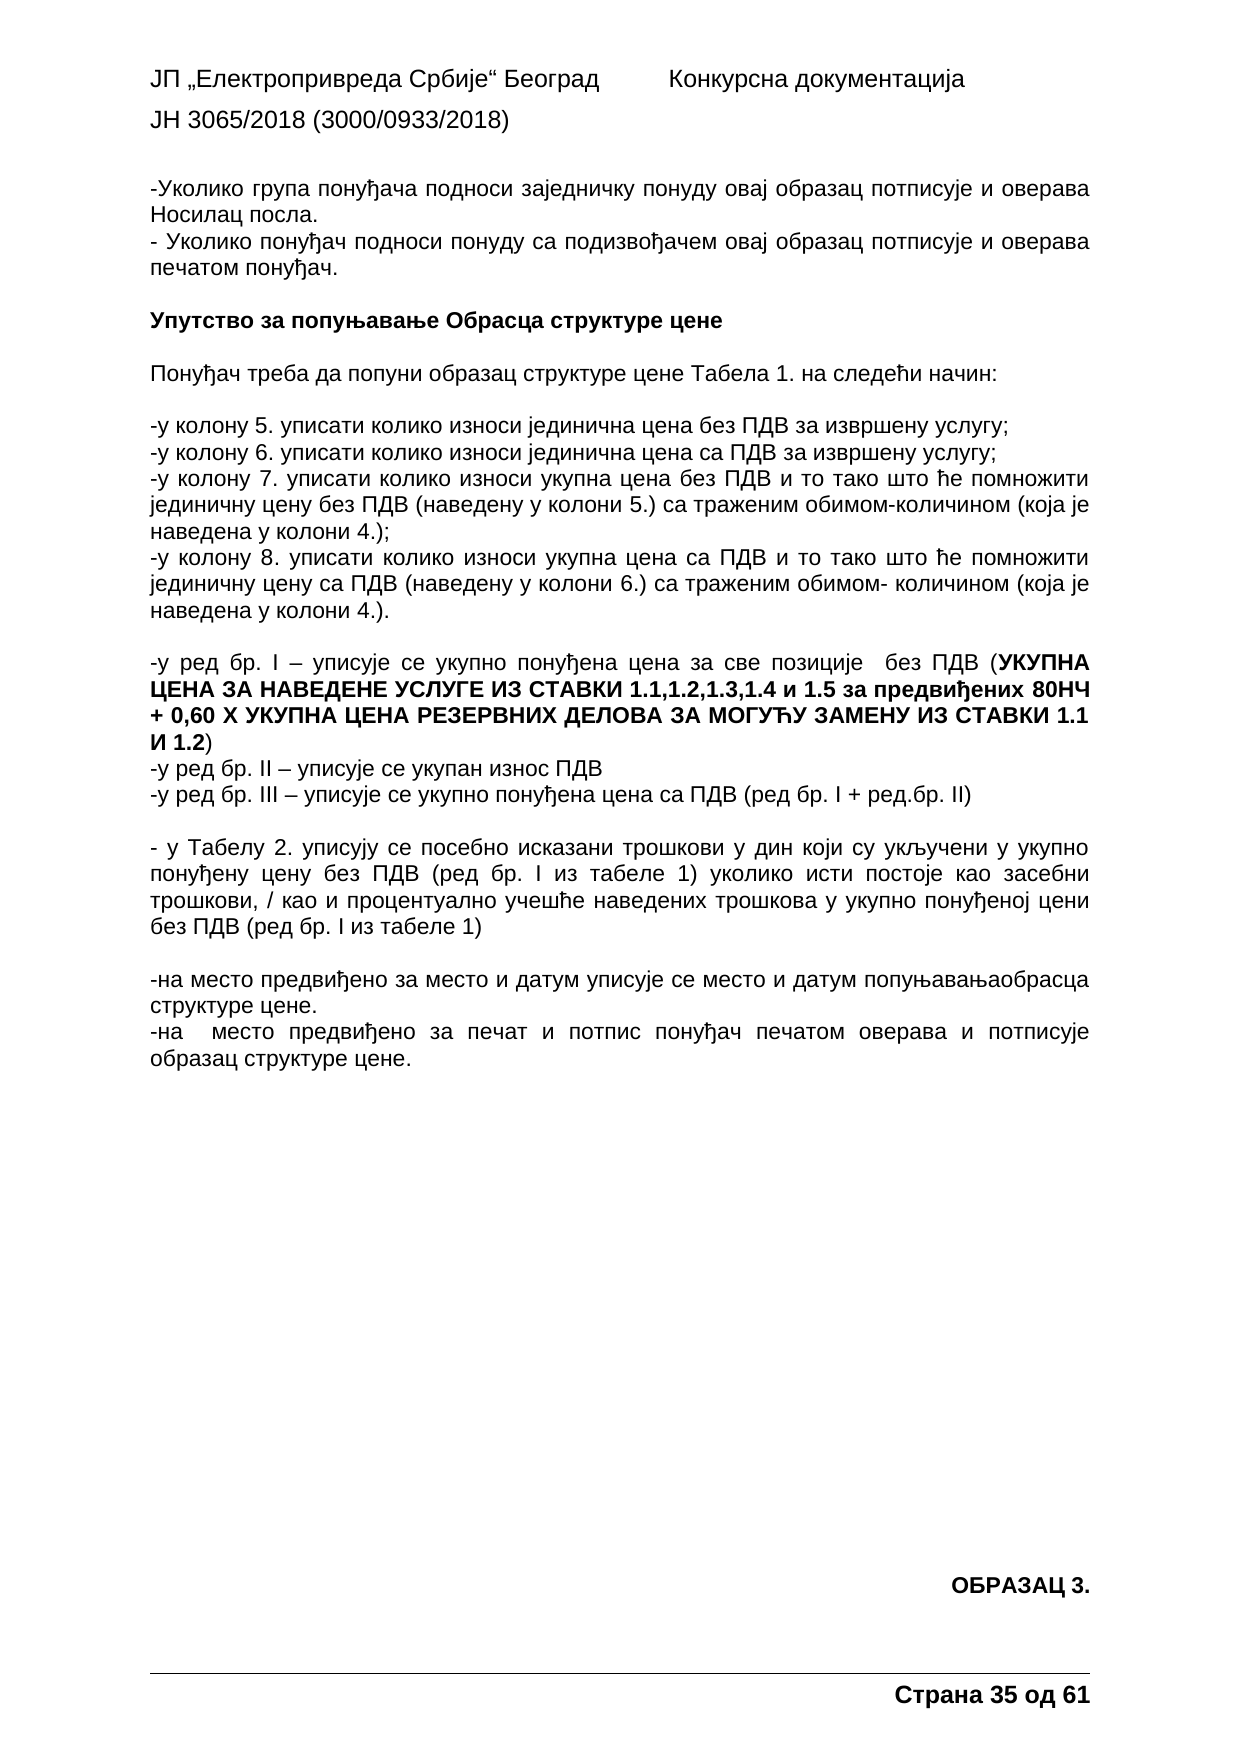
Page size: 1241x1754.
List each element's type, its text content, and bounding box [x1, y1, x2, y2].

text -у ред бр. II – уписује се укупан износ ПДВ [150, 755, 1090, 781]
text -на место предвиђено за печат и потпис понуђач печатом оверава и потписује образац структуре цене. [150, 1018, 1090, 1071]
text -у ред бр. III – уписује се укупно понуђена цена са ПДВ (ред бр. I + ред.бр. II) [150, 781, 1090, 807]
text -у колону 5. уписати колико износи јединична цена без ПДВ за извршену услугу; [150, 412, 1090, 438]
text - Уколико понуђач подноси понуду са подизвођачем овај образац потписује и оверава печатом понуђач. [150, 228, 1090, 280]
text -у колону 7. уписати колико износи укупна цена без ПДВ и то тако што ће помножити јединичну цену без ПДВ (наведену у колони 5.) са траженим обимом-количином (која је наведена у колони 4.); [150, 465, 1090, 544]
text -у колону 8. уписати колико износи укупна цена са ПДВ и то тако што ће помножити јединичну цену са ПДВ (наведену у колони 6.) са траженим обимом- количином (која је наведена у колони 4.). [150, 544, 1090, 623]
text Понуђач треба да попуни образац структуре цене Табела 1. на следећи начин: [150, 359, 1090, 386]
text -Уколико група понуђача подноси заједничку понуду овај образац потписује и оверава Носилац посла. [150, 175, 1090, 228]
text - у Табелу 2. уписују се посебно исказани трошкови у дин који су укључени у укупно понуђену цену без ПДВ (ред бр. I из табеле 1) уколико исти постоје као засебни трошкови, / као и процентуално учешће наведених трошкова у укупно понуђеној цени без ПДВ (ред бр. I из табеле 1) [150, 834, 1090, 939]
text -на место предвиђено за место и датум уписује се место и датум попуњавањаобрасца структуре цене. [150, 966, 1090, 1018]
text Упутство за попуњавање Обрасца структуре цене [150, 307, 1090, 333]
text -у колону 6. уписати колико износи јединична цена са ПДВ за извршену услугу; [150, 438, 1090, 465]
text -у ред бр. I – уписује се укупно понуђена цена за све позиције без ПДВ (УКУПНА ЦЕНА ЗА НАВЕДЕНЕ УСЛУГЕ ИЗ СТАВКИ 1.1,1.2,1.3,1.4 и 1.5 за предвиђених 80НЧ + 0,60 Χ УКУПНА ЦЕНА РЕЗЕРВНИХ ДЕЛОВА ЗА МОГУЋУ ЗАМЕНУ ИЗ СТАВКИ 1.1 И 1.2) [150, 649, 1090, 755]
text ОБРАЗАЦ 3. [150, 1572, 1090, 1598]
